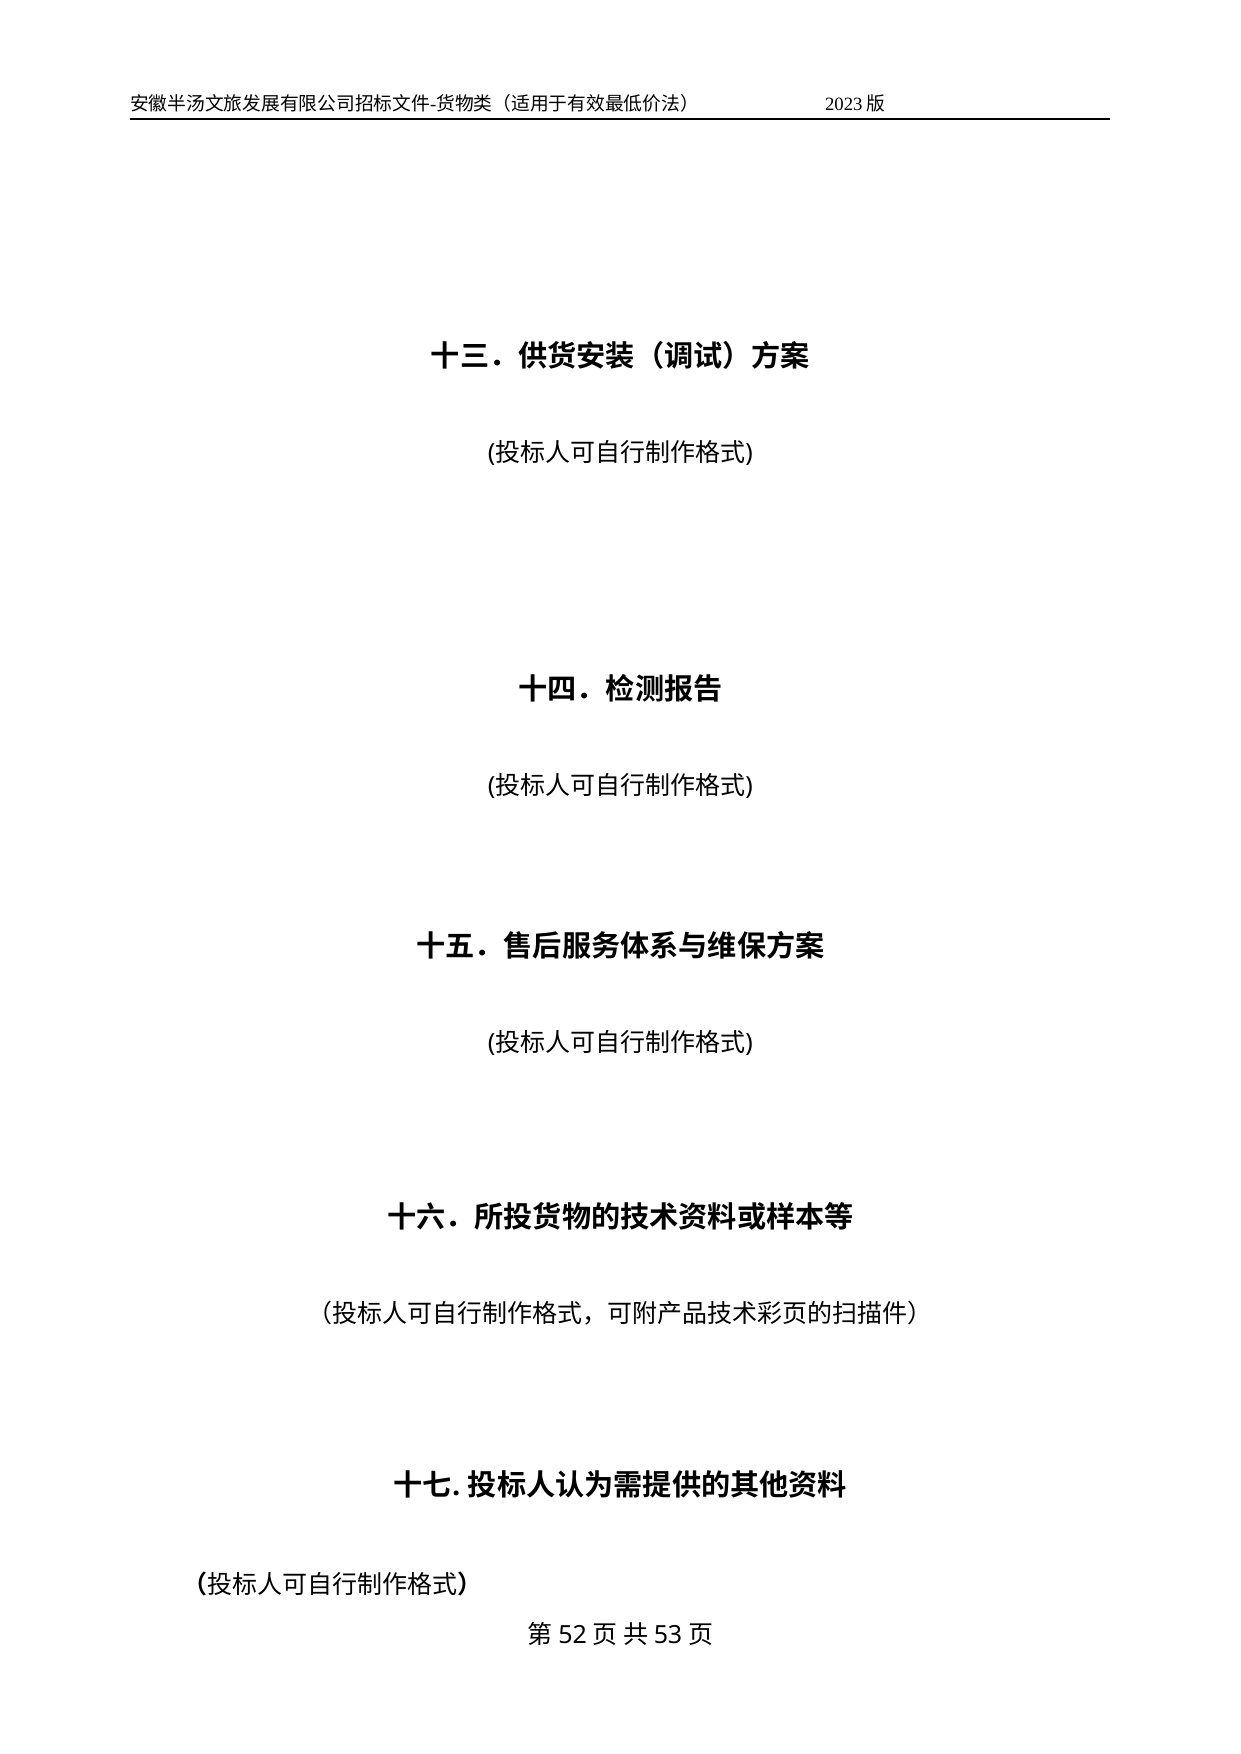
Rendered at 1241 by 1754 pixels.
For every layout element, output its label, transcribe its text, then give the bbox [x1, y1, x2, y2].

text (投标人可自行制作格式) [130, 432, 1110, 468]
text （投标人可自行制作格式） [130, 1552, 1110, 1604]
subtitle 十四．检测报告 [130, 665, 1110, 707]
text （投标人可自行制作格式，可附产品技术彩页的扫描件） [130, 1294, 1110, 1330]
text (投标人可自行制作格式) [130, 1022, 1110, 1058]
text (投标人可自行制作格式) [130, 765, 1110, 802]
subtitle 十三．供货安装（调试）方案 [130, 332, 1110, 374]
subtitle 十七. 投标人认为需提供的其他资料 [130, 1461, 1110, 1503]
subtitle 十五．售后服务体系与维保方案 [130, 922, 1110, 964]
subtitle 十六．所投货物的技术资料或样本等 [130, 1193, 1110, 1236]
